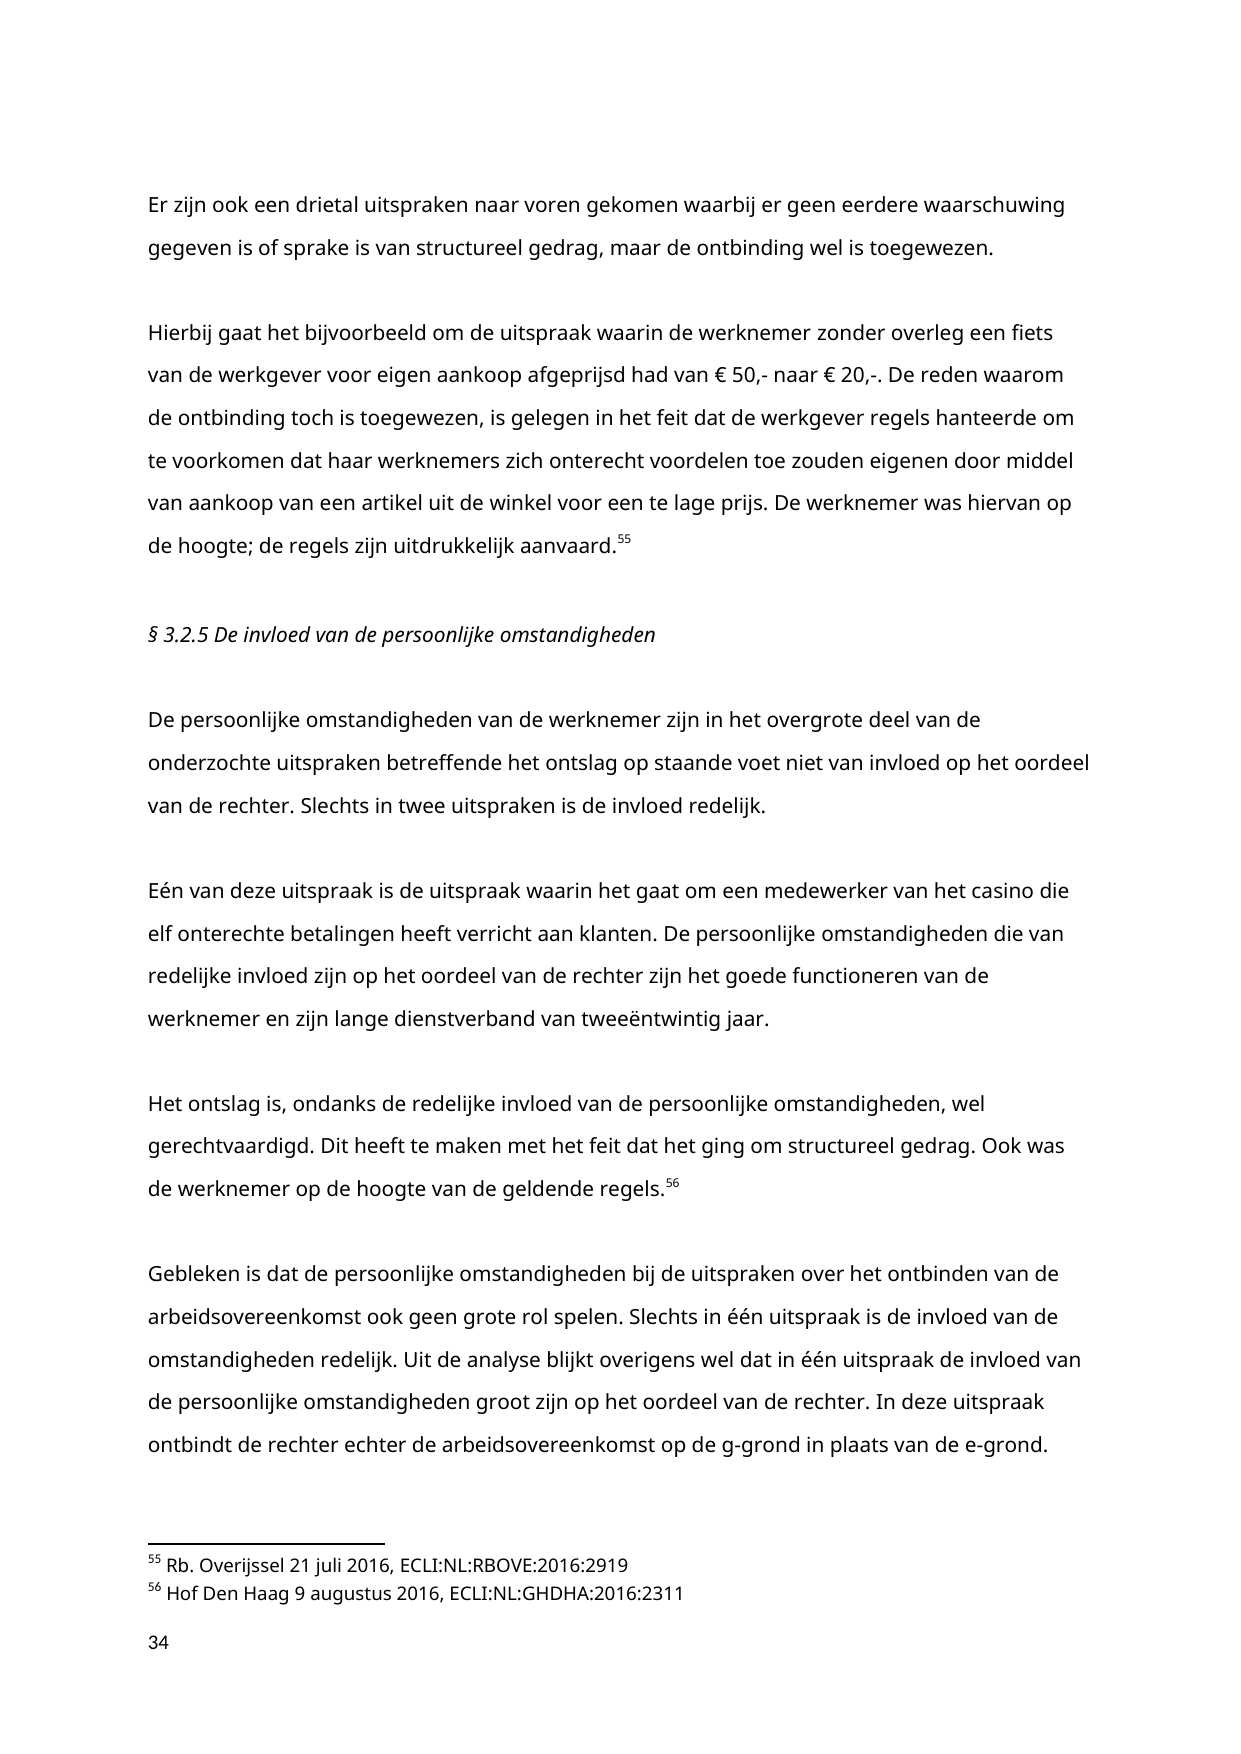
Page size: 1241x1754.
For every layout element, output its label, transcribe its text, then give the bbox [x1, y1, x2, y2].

text Hierbij gaat het bijvoorbeeld om de uitspraak waarin de werknemer zonder overleg een fiets van de werkgever voor eigen aankoop afgeprijsd had van € 50,- naar € 20,-. De reden waarom de ontbinding toch is toegewezen, is gelegen in het feit dat de werkgever regels hanteerde om te voorkomen dat haar werknemers zich onterecht voordelen toe zouden eigenen door middel van aankoop van een artikel uit de winkel voor een te lage prijs. De werknemer was hiervan op de hoogte; de regels zijn uitdrukkelijk aanvaard. [148, 318, 1093, 559]
subtitle § 3.2.5 De invloed van de persoonlijke omstandigheden [148, 620, 1093, 649]
text Gebleken is dat de persoonlijke omstandigheden bij de uitspraken over het ontbinden van de arbeidsovereenkomst ook geen grote rol spelen. Slechts in één uitspraak is de invloed van de omstandigheden redelijk. Uit de analyse blijkt overigens wel dat in één uitspraak de invloed van de persoonlijke omstandigheden groot zijn op het oordeel van de rechter. In deze uitspraak ontbindt de rechter echter de arbeidsovereenkomst op de g-grond in plaats van de e-grond. [148, 1259, 1093, 1458]
text Eén van deze uitspraak is de uitspraak waarin het gaat om een medewerker van het casino die elf onterechte betalingen heeft verricht aan klanten. De persoonlijke omstandigheden die van redelijke invloed zijn op het oordeel van de rechter zijn het goede functioneren van de werknemer en zijn lange dienstverband van tweeëntwintig jaar. [148, 876, 1093, 1032]
text Het ontslag is, ondanks de redelijke invloed van de persoonlijke omstandigheden, wel gerechtvaardigd. Dit heeft te maken met het feit dat het ging om structureel gedrag. Ook was de werknemer op de hoogte van de geldende regels. [148, 1089, 1093, 1203]
text Er zijn ook een drietal uitspraken naar voren gekomen waarbij er geen eerdere waarschuwing gegeven is of sprake is van structureel gedrag, maar de ontbinding wel is toegewezen. [148, 190, 1093, 261]
text De persoonlijke omstandigheden van de werknemer zijn in het overgrote deel van de onderzochte uitspraken betreffende het ontslag op staande voet niet van invloed op het oordeel van de rechter. Slechts in twee uitspraken is de invloed redelijk. [148, 706, 1093, 819]
